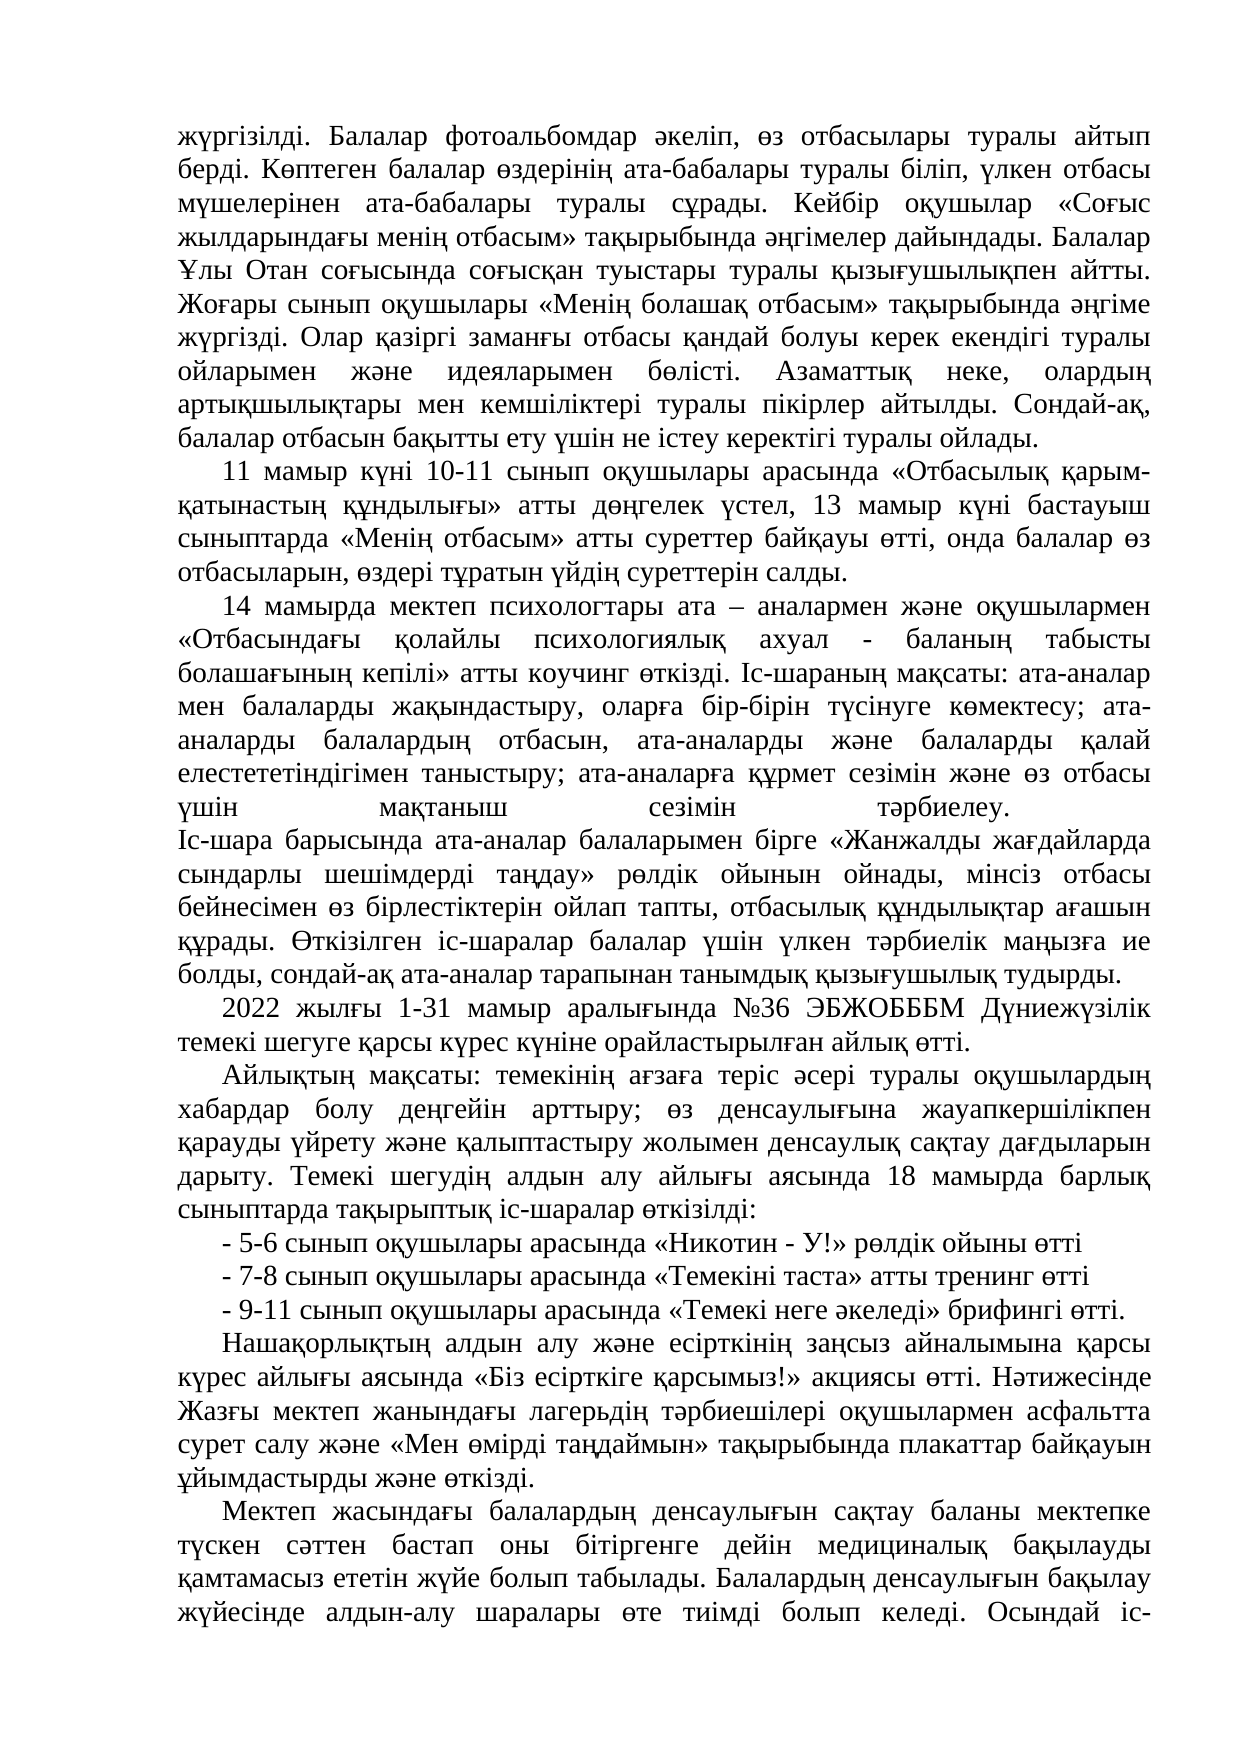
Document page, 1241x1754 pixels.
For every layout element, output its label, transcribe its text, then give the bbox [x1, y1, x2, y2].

text - 9-11 сынып оқушылары арасында «Темекі неге әкеледі» брифингі өтті. [177, 1292, 1152, 1326]
text - 5-6 сынып оқушылары арасында «Никотин - У!» рөлдік ойыны өтті [177, 1225, 1152, 1258]
text Нашақорлықтың алдын алу және есірткінің заңсыз айналымына қарсы күрес айлығы аясында «Біз есірткіге қарсымыз!» акциясы өтті. Нәтижесінде Жазғы мектеп жанындағы лагерьдің тәрбиешілері оқушылармен асфальтта сурет салу және «Мен өмірді таңдаймын» тақырыбында плакаттар байқауын ұйымдастырды және өткізді. [177, 1326, 1152, 1493]
text 14 мамырда мектеп психологтары ата – аналармен және оқушылармен «Отбасындағы қолайлы психологиялық ахуал - баланың табысты болашағының кепілі» атты коучинг өткізді. Іс-шараның мақсаты: ата-аналар мен балаларды жақындастыру, оларға бір-бірін түсінуге көмектесу; ата-аналарды балалардың отбасын, ата-аналарды және балаларды қалай елестететіндігімен таныстыру; ата-аналарға құрмет сезімін және өз отбасы үшін мақтаныш сезімін тәрбиелеу. Іс-шара барысында ата-аналар балаларымен бірге «Жанжалды жағдайларда сындарлы шешімдерді таңдау» рөлдік ойынын ойнады, мінсіз отбасы бейнесімен өз бірлестіктерін ойлап тапты, отбасылық құндылықтар ағашын құрады. Өткізілген іс-шаралар балалар үшін үлкен тәрбиелік маңызға ие болды, сондай-ақ ата-аналар тарапынан танымдық қызығушылық тудырды. [177, 588, 1152, 990]
text 11 мамыр күні 10-11 сынып оқушылары арасында «Отбасылық қарым-қатынастың құндылығы» атты дөңгелек үстел, 13 мамыр күні бастауыш сыныптарда «Менің отбасым» атты суреттер байқауы өтті, онда балалар өз отбасыларын, өздері тұратын үйдің суреттерін салды. [177, 453, 1152, 588]
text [177, 118, 1152, 453]
text 2022 жылғы 1-31 мамыр аралығында №36 ЭБЖОБББМ Дүниежүзілік темекі шегуге қарсы күрес күніне орайластырылған айлық өтті. [177, 990, 1152, 1057]
text - 7-8 сынып оқушылары арасында «Темекіні таста» атты тренинг өтті [177, 1258, 1152, 1292]
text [177, 1493, 1152, 1627]
text Айлықтың мақсаты: темекінің ағзаға теріс әсері туралы оқушылардың хабардар болу деңгейін арттыру; өз денсаулығына жауапкершілікпен қарауды үйрету және қалыптастыру жолымен денсаулық сақтау дағдыларын дарыту. Темекі шегудің алдын алу айлығы аясында 18 мамырда барлық сыныптарда тақырыптық іс-шаралар өткізілді: [177, 1057, 1152, 1225]
